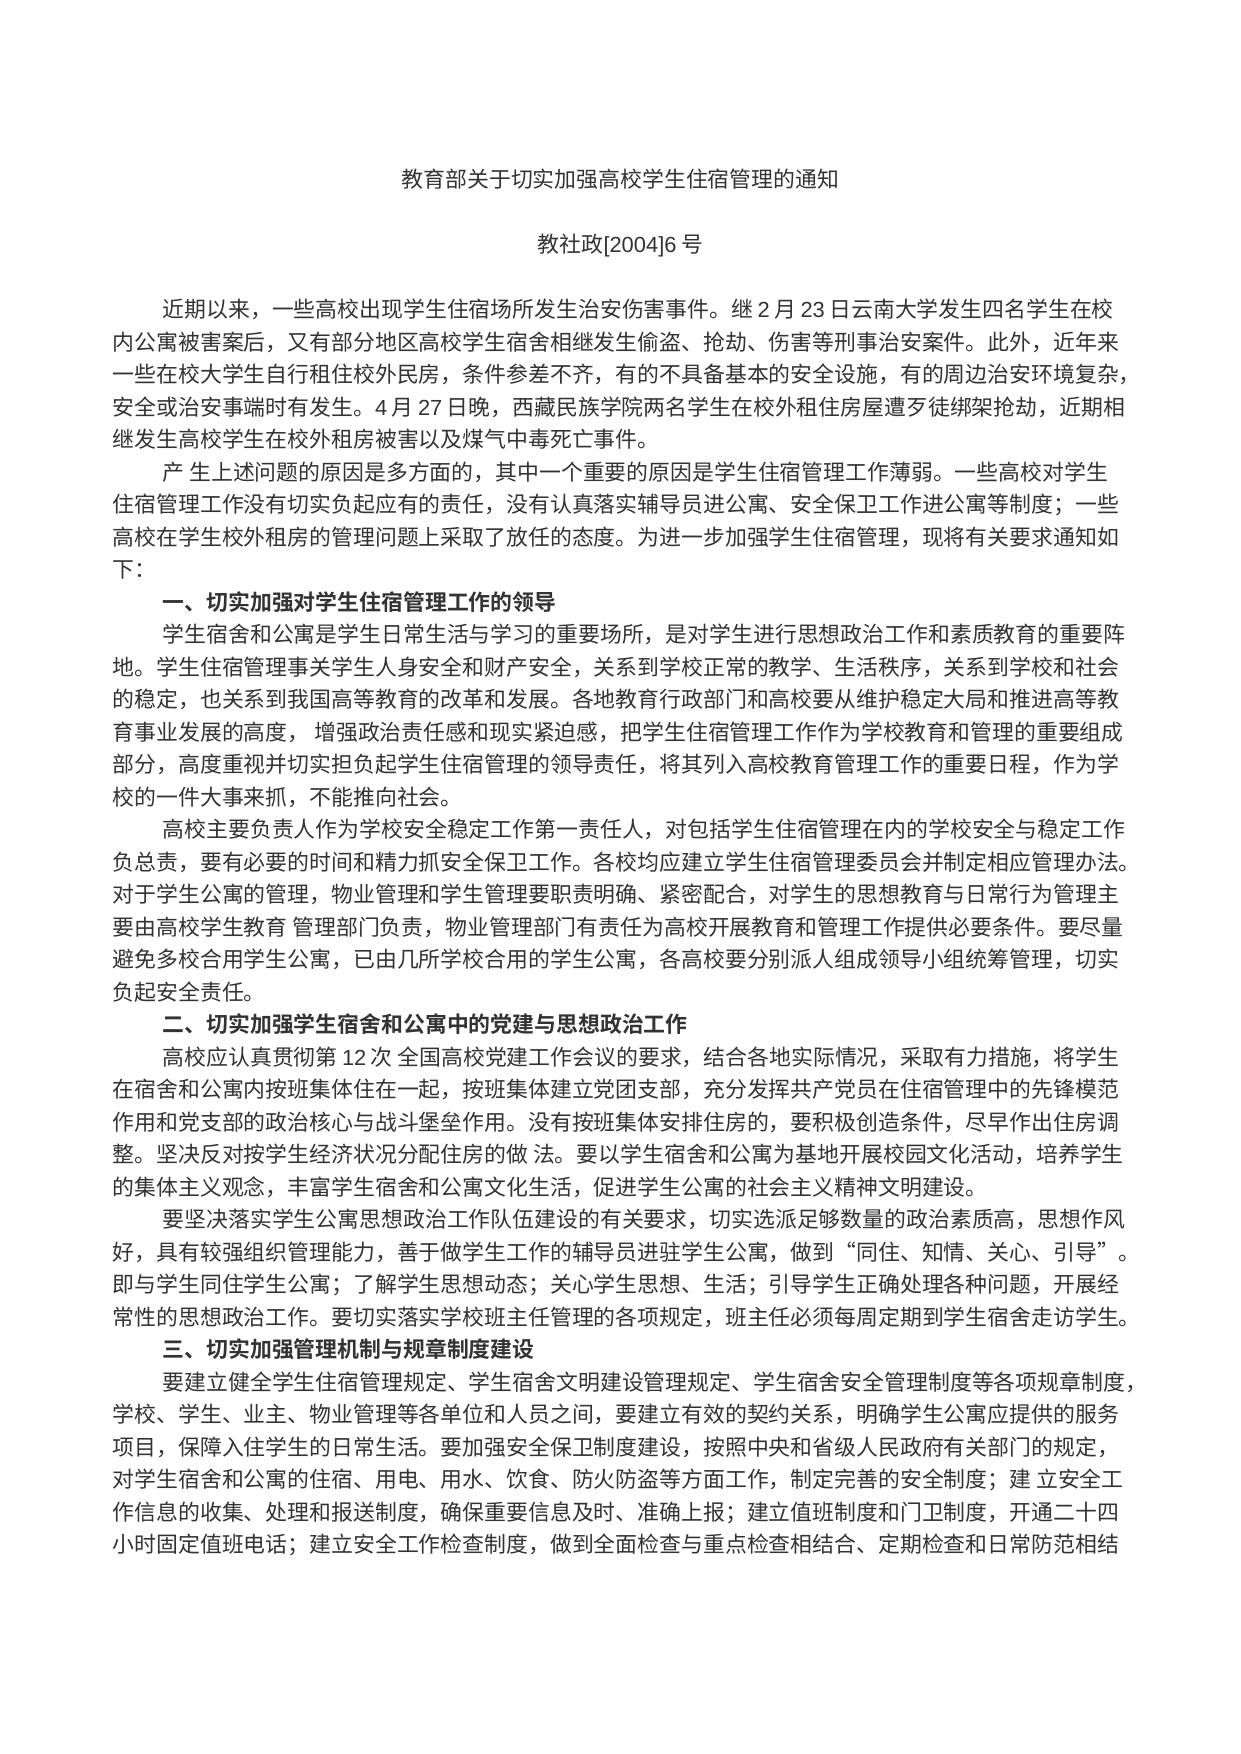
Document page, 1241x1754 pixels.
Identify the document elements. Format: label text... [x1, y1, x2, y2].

text 高校主要负责人作为学校安全稳定工作第一责任人，对包括学生住宿管理在内的学校安全与稳定工作负总责，要有必要的时间和精力抓安全保卫工作。各校均应建立学生住宿管理委员会并制定相应管理办法。对于学生公寓的管理，物业管理和学生管理要职责明确、紧密配合，对学生的思想教育与日常行为管理主要由高校学生教育 管理部门负责，物业管理部门有责任为高校开展教育和管理工作提供必要条件。要尽量避免多校合用学生公寓，已由几所学校合用的学生公寓，各高校要分别派人组成领导小组统筹管理，切实负起安全责任。 [112, 812, 1128, 1007]
text 高校应认真贯彻第12次 全国高校党建工作会议的要求，结合各地实际情况，采取有力措施，将学生在宿舍和公寓内按班集体住在一起，按班集体建立党团支部，充分发挥共产党员在住宿管理中的先锋模范作用和党支部的政治核心与战斗堡垒作用。没有按班集体安排住房的，要积极创造条件，尽早作出住房调整。坚决反对按学生经济状况分配住房的做 法。要以学生宿舍和公寓为基地开展校园文化活动，培养学生的集体主义观念，丰富学生宿舍和公寓文化生活，促进学生公寓的社会主义精神文明建设。 [112, 1039, 1128, 1202]
text 二、切实加强学生宿舍和公寓中的党建与思想政治工作 [112, 1007, 1128, 1039]
text 教社政[2004]6号 [112, 227, 1128, 259]
text 产 生上述问题的原因是多方面的，其中一个重要的原因是学生住宿管理工作薄弱。一些高校对学生住宿管理工作没有切实负起应有的责任，没有认真落实辅导员进公寓、安全保卫工作进公寓等制度；一些高校在学生校外租房的管理问题上采取了放任的态度。为进一步加强学生住宿管理，现将有关要求通知如下： [112, 454, 1128, 584]
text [112, 1364, 1128, 1559]
text 三、切实加强管理机制与规章制度建设 [112, 1332, 1128, 1364]
text 教育部关于切实加强高校学生住宿管理的通知 [112, 162, 1128, 194]
text 要坚决落实学生公寓思想政治工作队伍建设的有关要求，切实选派足够数量的政治素质高，思想作风好，具有较强组织管理能力，善于做学生工作的辅导员进驻学生公寓，做到“同住、知情、关心、引导”。即与学生同住学生公寓；了解学生思想动态；关心学生思想、生活；引导学生正确处理各种问题，开展经常性的思想政治工作。要切实落实学校班主任管理的各项规定，班主任必须每周定期到学生宿舍走访学生。 [112, 1202, 1128, 1332]
text 学生宿舍和公寓是学生日常生活与学习的重要场所，是对学生进行思想政治工作和素质教育的重要阵地。学生住宿管理事关学生人身安全和财产安全，关系到学校正常的教学、生活秩序，关系到学校和社会的稳定，也关系到我国高等教育的改革和发展。各地教育行政部门和高校要从维护稳定大局和推进高等教育事业发展的高度， 增强政治责任感和现实紧迫感，把学生住宿管理工作作为学校教育和管理的重要组成部分，高度重视并切实担负起学生住宿管理的领导责任，将其列入高校教育管理工作的重要日程，作为学校的一件大事来抓，不能推向社会。 [112, 617, 1128, 812]
text 一、切实加强对学生住宿管理工作的领导 [112, 584, 1128, 617]
text 近期以来，一些高校出现学生住宿场所发生治安伤害事件。继2月23日云南大学发生四名学生在校内公寓被害案后，又有部分地区高校学生宿舍相继发生偷盗、抢劫、伤害等刑事治安案件。此外，近年来一些在校大学生自行租住校外民房，条件参差不齐，有的不具备基本的安全设施，有的周边治安环境复杂，安全或治安事端时有发生。4月27日晚，西藏民族学院两名学生在校外租住房屋遭歹徒绑架抢劫，近期相继发生高校学生在校外租房被害以及煤气中毒死亡事件。 [112, 292, 1128, 454]
